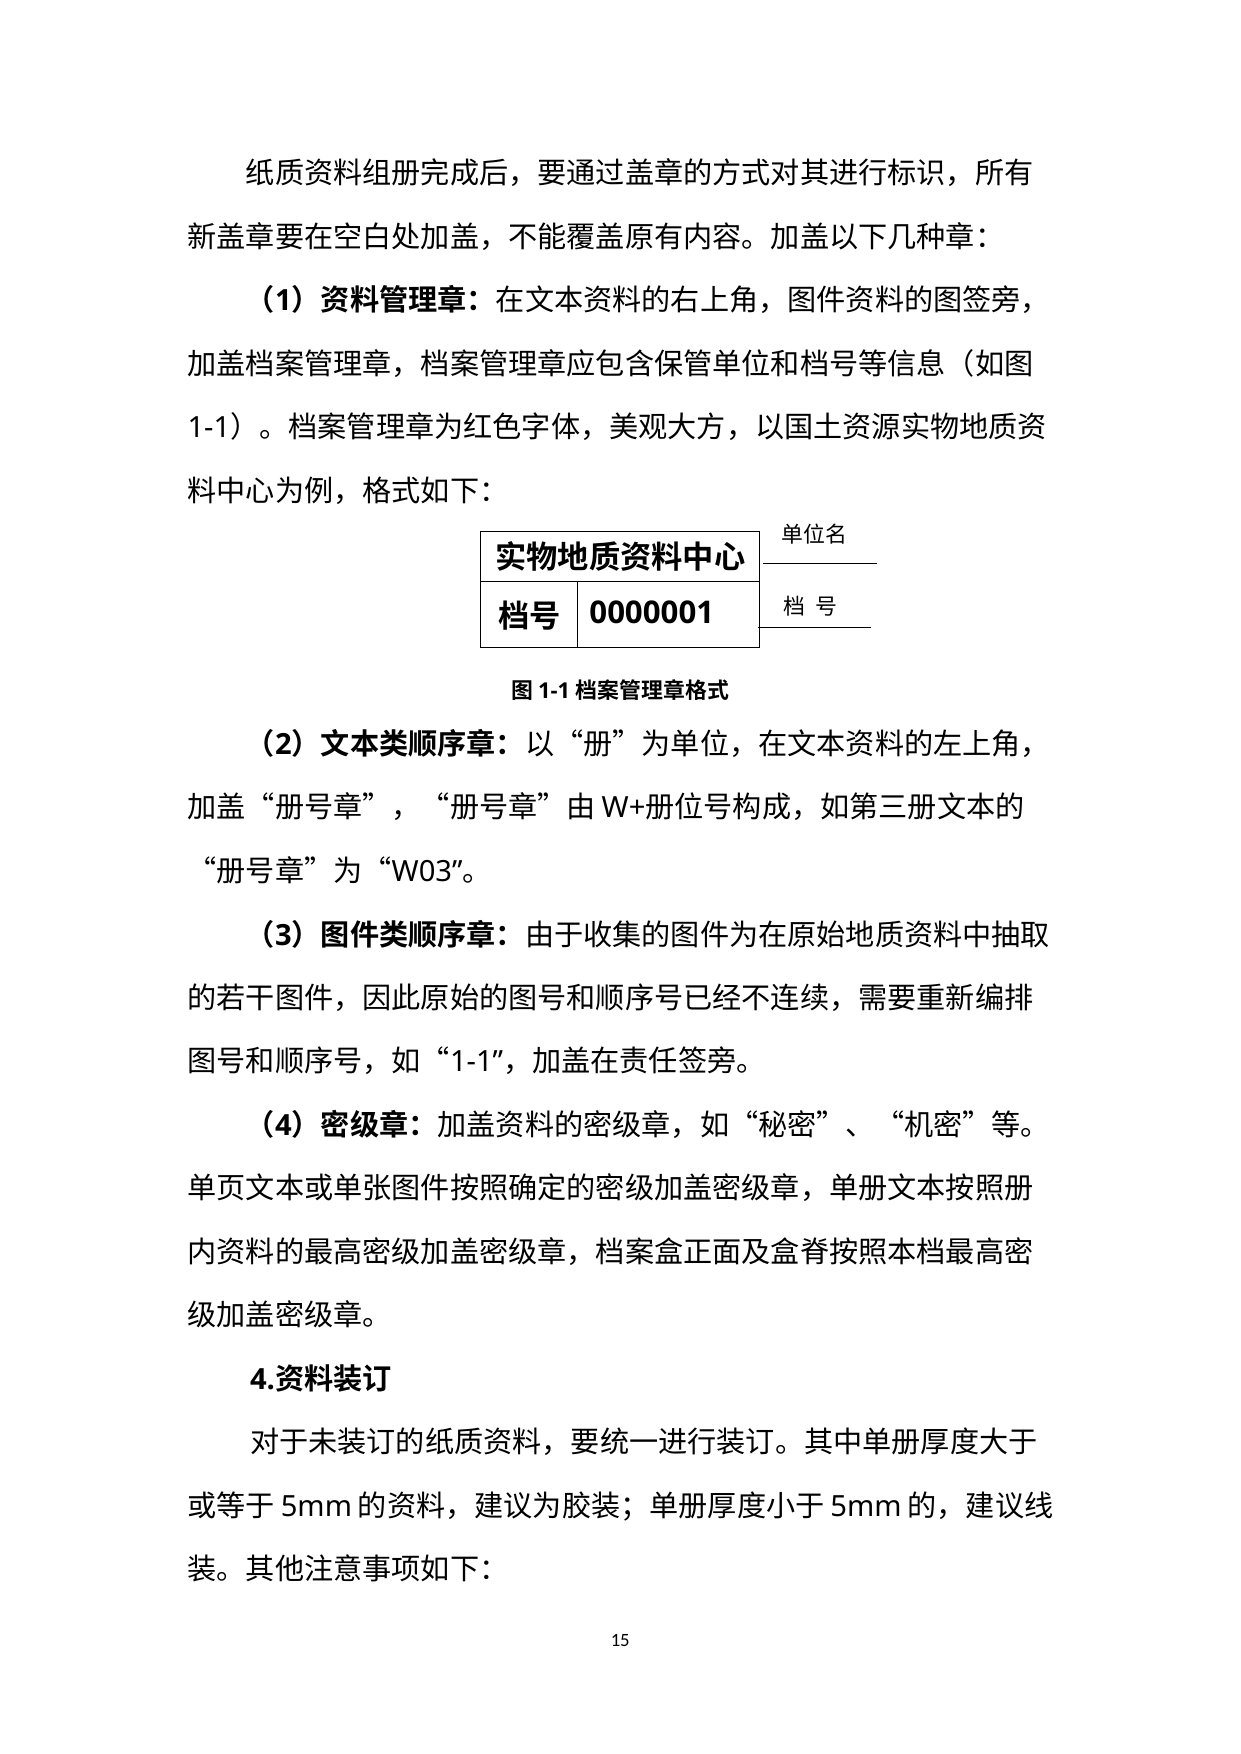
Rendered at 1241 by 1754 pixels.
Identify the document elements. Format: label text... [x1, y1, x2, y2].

table_cell 0000001 [578, 582, 759, 647]
text 纸质资料组册完成后，要通过盖章的方式对其进行标识，所有新盖章要在空白处加盖，不能覆盖原有内容。加盖以下几种章： [187, 150, 1053, 256]
table_cell 档号 [481, 582, 577, 647]
text 对于未装订的纸质资料，要统一进行装订。其中单册厚度大于或等于5mm的资料，建议为胶装；单册厚度小于5mm的，建议线装。其他注意事项如下： [187, 1419, 1053, 1588]
text 4.资料装订 [187, 1355, 1053, 1398]
text 图1-1 档案管理章格式 [187, 673, 1053, 704]
text （2）文本类顺序章：以“册”为单位，在文本资料的左上角，加盖“册号章”，“册号章”由W+册位号构成，如第三册文本的“册号章”为“W03”。 [187, 720, 1053, 890]
text （1）资料管理章：在文本资料的右上角，图件资料的图签旁，加盖档案管理章，档案管理章应包含保管单位和档号等信息（如图1-1）。档案管理章为红色字体，美观大方，以国土资源实物地质资料中心为例，格式如下： [187, 277, 1053, 510]
table_header 实物地质资料中心 [481, 532, 759, 581]
text （3）图件类顺序章：由于收集的图件为在原始地质资料中抽取的若干图件，因此原始的图号和顺序号已经不连续，需要重新编排图号和顺序号，如“1-1”，加盖在责任签旁。 [187, 911, 1053, 1080]
text （4）密级章：加盖资料的密级章，如“秘密”、“机密”等。单页文本或单张图件按照确定的密级加盖密级章，单册文本按照册内资料的最高密级加盖密级章，档案盒正面及盒脊按照本档最高密级加盖密级章。 [187, 1102, 1053, 1334]
